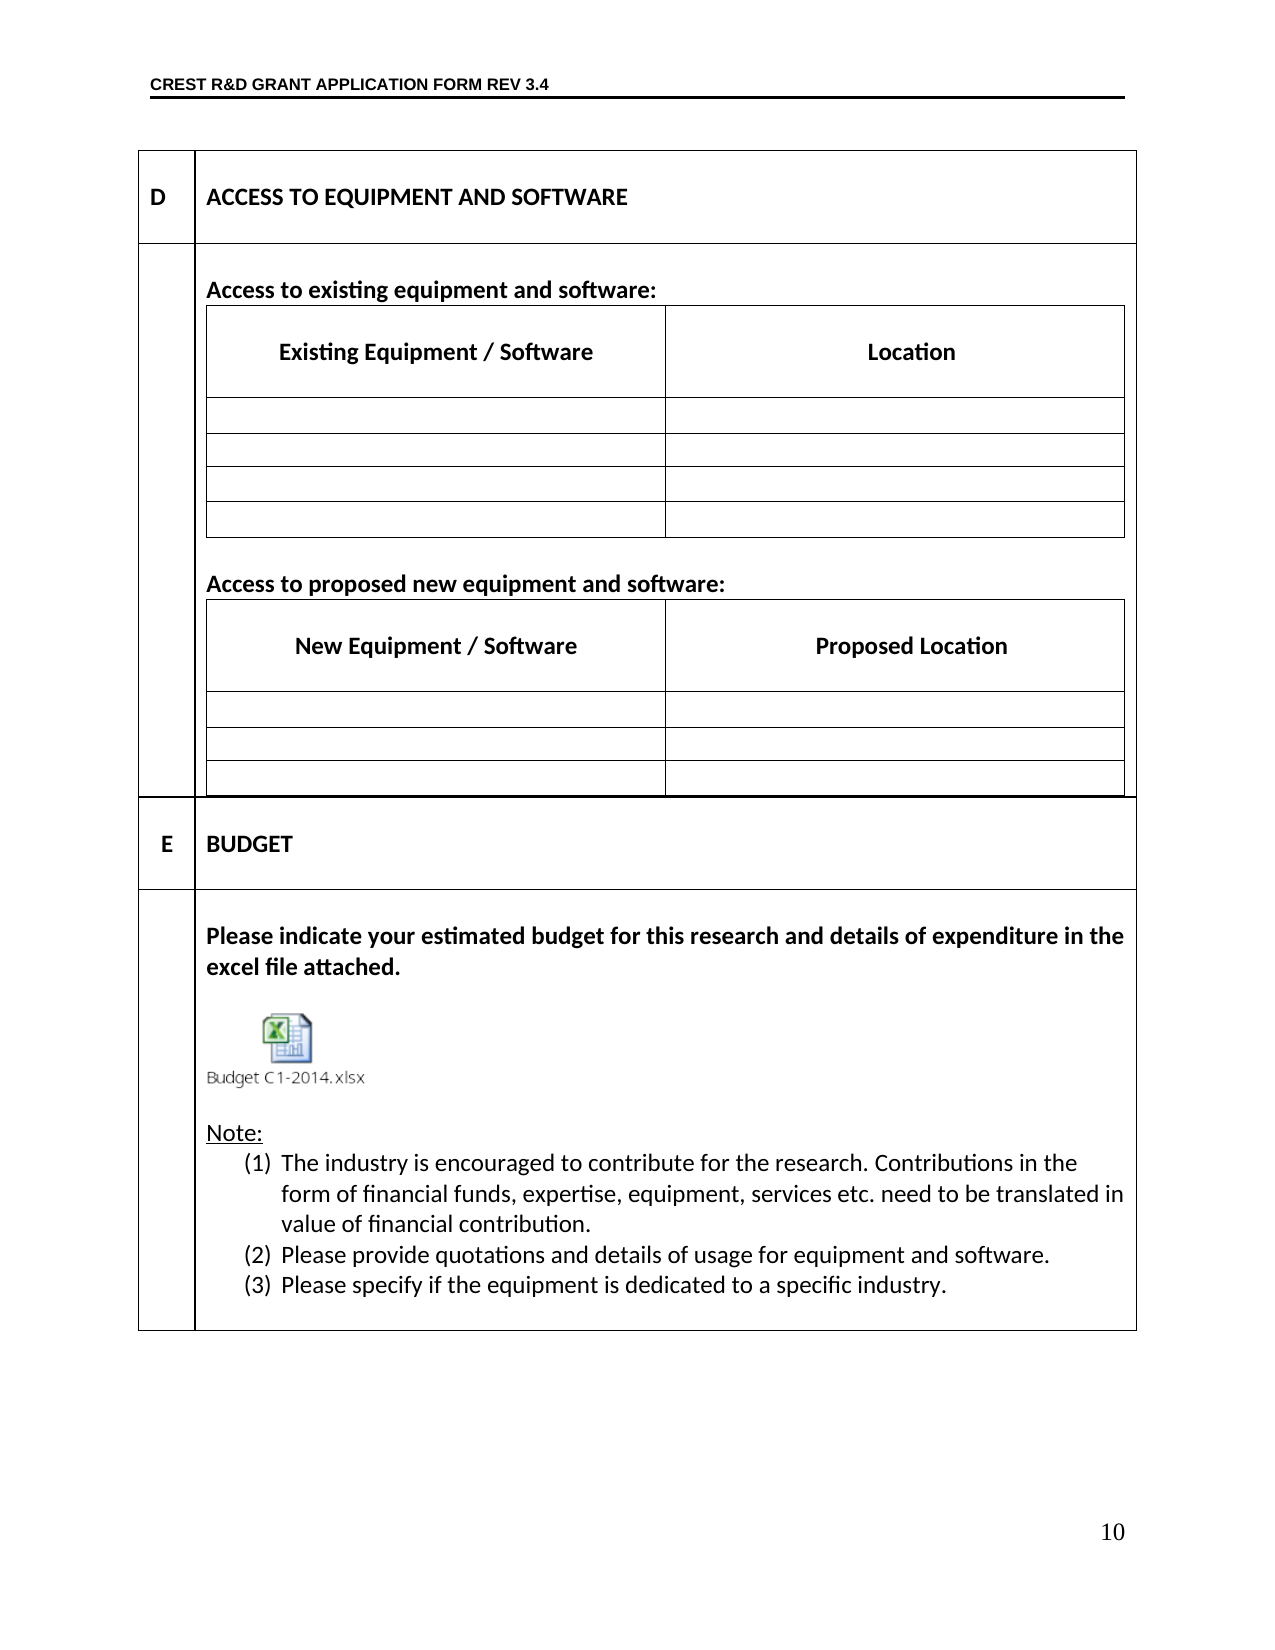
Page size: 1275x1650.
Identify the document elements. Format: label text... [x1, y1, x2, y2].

table_cell E [139, 798, 194, 889]
table_cell [139, 244, 194, 796]
table_cell Access to existing equipment and software: Access to proposed new equipment and software: [196, 244, 1136, 796]
table_cell BUDGET [196, 798, 1136, 889]
table_cell Please indicate your estimated budget for this research and details of expenditure in the excel file attached. Note: The industry is encouraged to contribute for the research. Contributions in the form of financial funds, expertise, equipment, services etc. need to be translated in value of financial contribution. Please provide quotations and details of usage for equipment and software. Please specify if the equipment is dedicated to a specific industry. [196, 890, 1136, 1330]
table_cell [139, 890, 194, 1330]
table_cell D [139, 151, 194, 243]
table_cell ACCESS TO EQUIPMENT AND SOFTWARE [196, 151, 1136, 243]
